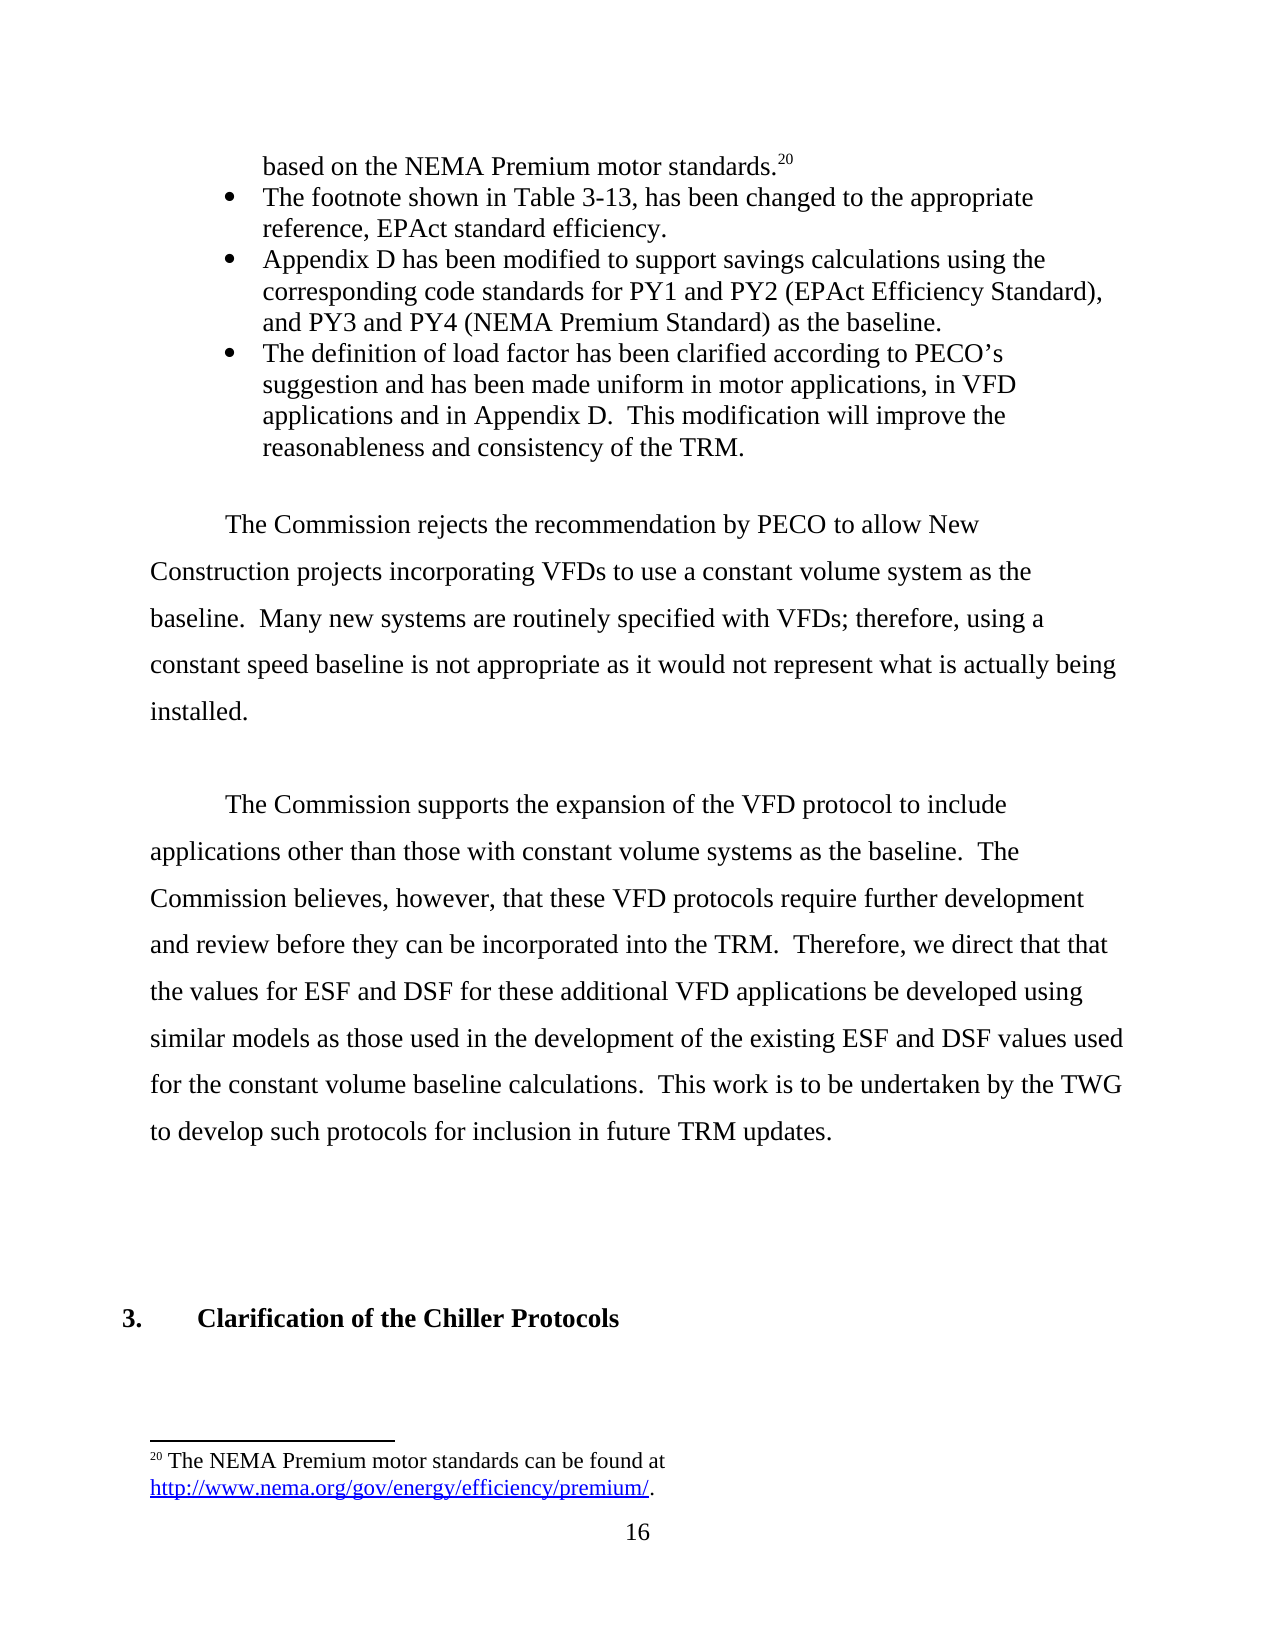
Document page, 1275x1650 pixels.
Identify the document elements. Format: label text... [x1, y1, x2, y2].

text The Commission rejects the recommendation by PECO to allow New Construction projects incorporating VFDs to use a constant volume system as the baseline. Many new systems are routinely specified with VFDs; therefore, using a constant speed baseline is not appropriate as it would not represent what is actually being installed. [150, 508, 1125, 726]
list Clarification of the Chiller Protocols [122, 1302, 1125, 1333]
text The Commission supports the expansion of the VFD protocol to include applications other than those with constant volume systems as the baseline. The Commission believes, however, that these VFD protocols require further development and review before they can be incorporated into the TRM. Therefore, we direct that that the values for ESF and DSF for these additional VFD applications be developed using similar models as those used in the development of the existing ESF and DSF values used for the constant volume baseline calculations. This work is to be undertaken by the TWG to develop such protocols for inclusion in future TRM updates. [150, 788, 1125, 1146]
list Appendix D has been modified to support savings calculations using the corresponding code standards for PY1 and PY2 (EPAct Efficiency Standard), and PY3 and PY4 (NEMA Premium Standard) as the baseline. [225, 243, 1125, 337]
list The definition of load factor has been clarified according to PECO’s suggestion and has been made uniform in motor applications, in VFD applications and in Appendix D. This modification will improve the reasonableness and consistency of the TRM. [225, 337, 1125, 462]
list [225, 150, 1125, 181]
list The footnote shown in Table 3-13, has been changed to the appropriate reference, EPAct standard efficiency. [225, 181, 1125, 243]
